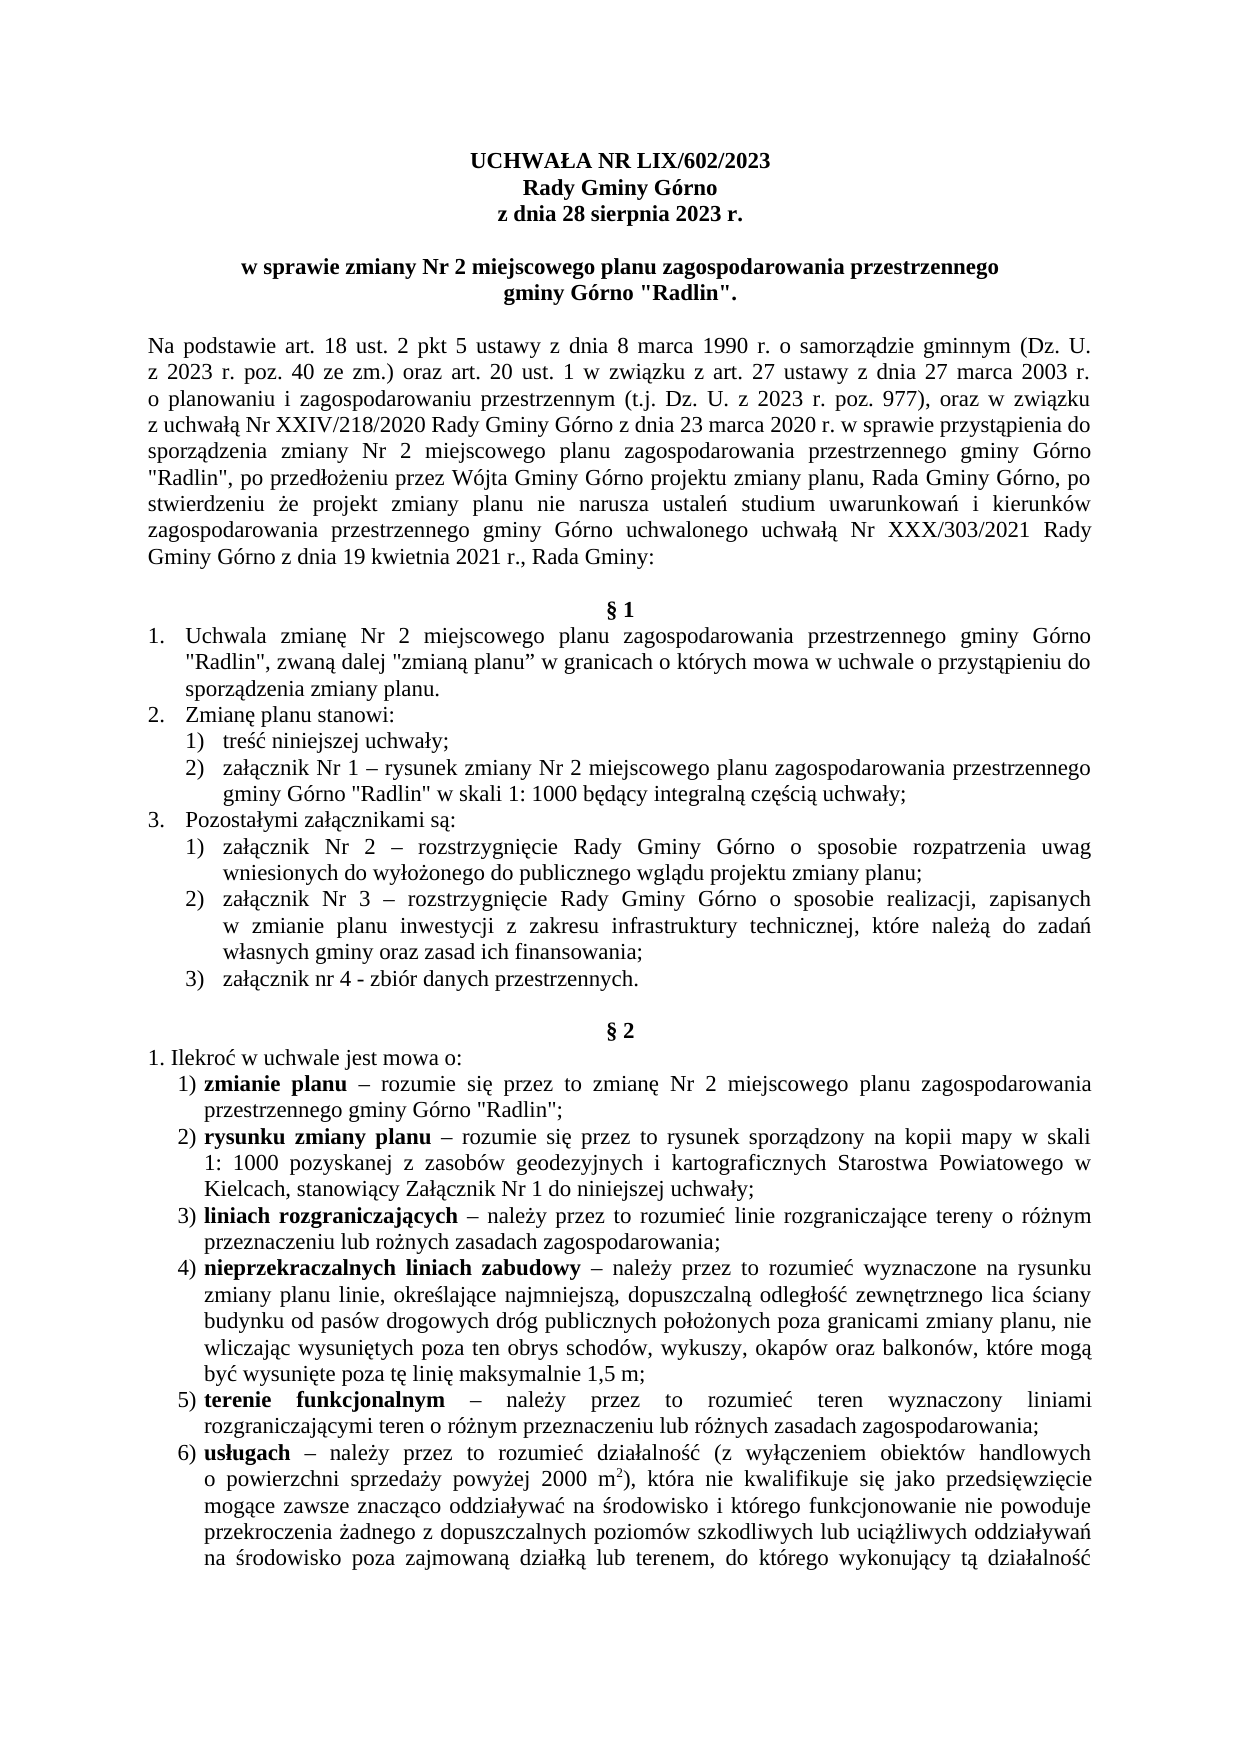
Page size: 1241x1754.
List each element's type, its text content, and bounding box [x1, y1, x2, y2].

list rysunku zmiany planu – rozumie się przez to rysunek sporządzony na kopii mapy w skali 1: 1000 pozyskanej z zasobów geodezyjnych i kartograficznych Starostwa Powiatowego w Kielcach, stanowiący Załącznik Nr 1 do niniejszej uchwały; [177, 1123, 1093, 1202]
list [177, 1439, 1093, 1571]
list terenie funkcjonalnym – należy przez to rozumieć teren wyznaczony liniami rozgraniczającymi teren o różnym przeznaczeniu lub różnych zasadach zagospodarowania; [177, 1386, 1093, 1439]
list Uchwala zmianę Nr 2 miejscowego planu zagospodarowania przestrzennego gminy Górno "Radlin", zwaną dalej "zmianą planu” w granicach o których mowa w uchwale o przystąpieniu do sporządzenia zmiany planu. [148, 622, 1093, 701]
list Pozostałymi załącznikami są: [148, 806, 1093, 833]
list Zmianę planu stanowi: [148, 701, 1093, 727]
text w sprawie zmiany Nr 2 miejscowego planu zagospodarowania przestrzennego [148, 253, 1093, 279]
list załącznik Nr 2 – rozstrzygnięcie Rady Gminy Górno o sposobie rozpatrzenia uwag wniesionych do wyłożonego do publicznego wglądu projektu zmiany planu; [185, 833, 1093, 886]
text § 2 [148, 1017, 1093, 1044]
list załącznik nr 4 - zbiór danych przestrzennych. [185, 964, 1093, 991]
list zmianie planu – rozumie się przez to zmianę Nr 2 miejscowego planu zagospodarowania przestrzennego gminy Górno "Radlin"; [177, 1070, 1093, 1123]
text UCHWAŁA NR LIX/602/2023 [148, 148, 1093, 174]
list treść niniejszej uchwały; [185, 727, 1093, 754]
text z dnia 28 sierpnia 2023 r. [148, 200, 1093, 227]
list nieprzekraczalnych liniach zabudowy – należy przez to rozumieć wyznaczone na rysunku zmiany planu linie, określające najmniejszą, dopuszczalną odległość zewnętrznego lica ściany budynku od pasów drogowych dróg publicznych położonych poza granicami zmiany planu, nie wliczając wysuniętych poza ten obrys schodów, wykuszy, okapów oraz balkonów, które mogą być wysunięte poza tę linię maksymalnie [177, 1254, 1093, 1386]
text 1. Ilekroć w uchwale jest mowa o: [148, 1044, 1093, 1070]
text Na podstawie art. 18 ust. 2 pkt 5 ustawy z dnia 8 marca 1990 r. o samorządzie gminnym (Dz. U. z 2023 r. poz. 40 ze zm.) oraz art. 20 ust. 1 w związku z art. 27 ustawy z dnia 27 marca 2003 r. o planowaniu i zagospodarowaniu przestrzennym (t.j. Dz. U. z 2023 r. poz. 977), oraz w związku z uchwałą Nr XXIV/218/2020 Rady Gminy Górno z dnia 23 marca 2020 r. w sprawie przystąpienia do sporządzenia zmiany Nr 2 miejscowego planu zagospodarowania przestrzennego gminy Górno "Radlin", po przedłożeniu przez Wójta Gminy Górno projektu zmiany planu, Rada Gminy Górno, po stwierdzeniu że projekt zmiany planu nie narusza ustaleń studium uwarunkowań i kierunków zagospodarowania przestrzennego gminy Górno uchwalonego uchwałą Nr XXX/303/2021 Rady Gminy Górno z dnia 19 kwietnia 2021 r., Rada Gminy: [148, 332, 1093, 569]
list załącznik Nr 3 – rozstrzygnięcie Rady Gminy Górno o sposobie realizacji, zapisanych w zmianie planu inwestycji z zakresu infrastruktury technicznej, które należą do zadań własnych gminy oraz zasad ich finansowania; [185, 886, 1093, 964]
list załącznik Nr 1 – rysunek zmiany Nr 2 miejscowego planu zagospodarowania przestrzennego gminy Górno "Radlin" w skali 1: 1000 będący integralną częścią uchwały; [185, 754, 1093, 806]
text § 1 [148, 596, 1093, 622]
text Rady Gminy Górno [148, 174, 1093, 200]
list liniach rozgraniczających – należy przez to rozumieć linie rozgraniczające tereny o różnym przeznaczeniu lub rożnych zasadach zagospodarowania; [177, 1202, 1093, 1254]
text gminy Górno "Radlin". [148, 279, 1093, 306]
